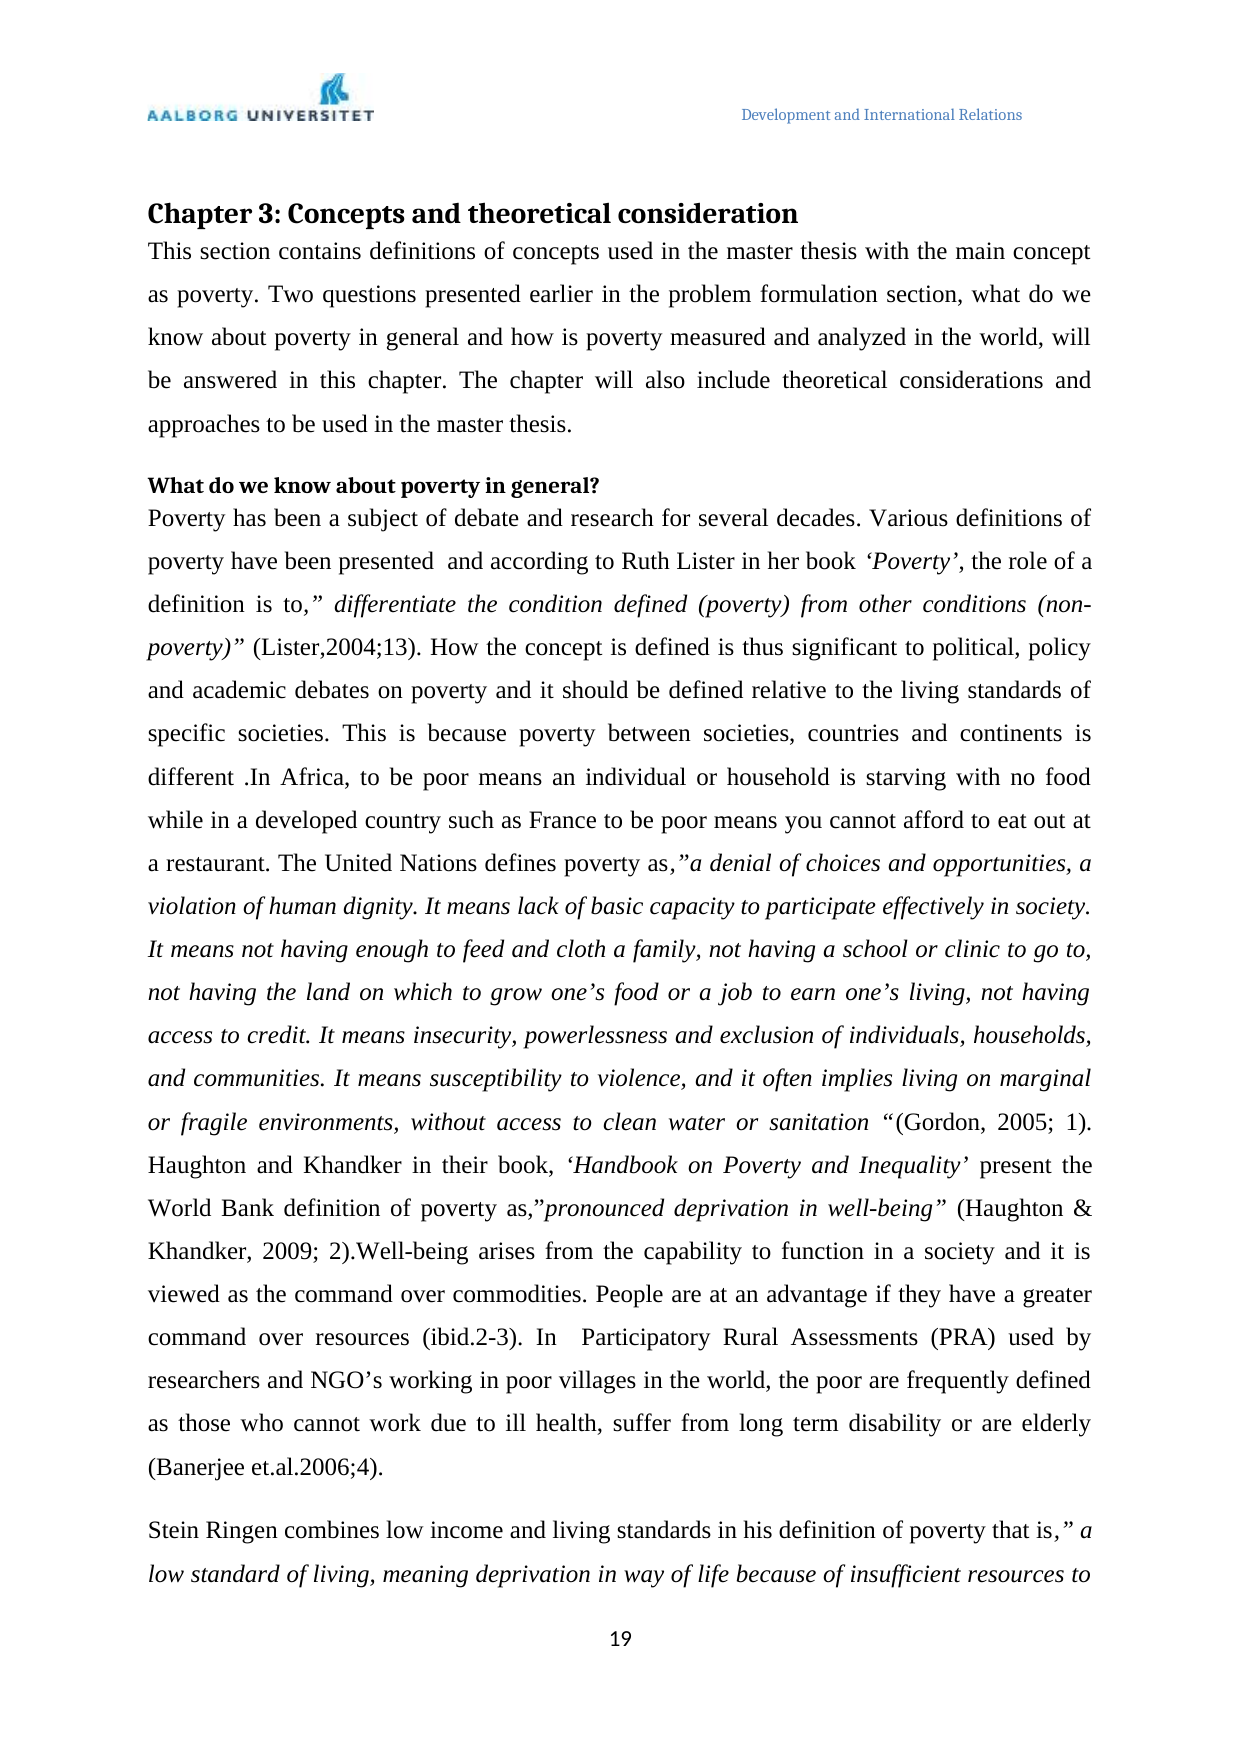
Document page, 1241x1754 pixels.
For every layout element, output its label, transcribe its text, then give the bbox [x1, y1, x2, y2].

text Poverty has been a subject of debate and research for several decades. Various definitions of poverty have been presented and according to Ruth Lister in her book ‘Poverty’, the role of a definition is to,” differentiate the condition defined (poverty) from other conditions (non-poverty)” (Lister,2004;13). How the concept is defined is thus significant to political, policy and academic debates on poverty and it should be defined relative to the living standards of specific societies. This is because poverty between societies, countries and continents is different .In Africa, to be poor means an individual or household is starving with no food while in a developed country such as France to be poor means you cannot afford to eat out at a restaurant. The United Nations defines poverty as,”a denial of choices and opportunities, a violation of human dignity. It means lack of basic capacity to participate effectively in society. It means not having enough to feed and cloth a family, not having a school or clinic to go to, not having the land on which to grow one’s food or a job to earn one’s living, not having access to credit. It means insecurity, powerlessness and exclusion of individuals, households, and communities. It means susceptibility to violence, and it often implies living on marginal or fragile environments, without access to clean water or sanitation “(Gordon, 2005; 1). Haughton and Khandker in their book, ‘Handbook on Poverty and Inequality’ present the World Bank definition of poverty as,”pronounced deprivation in well-being” (Haughton & Khandker, 2009; 2).Well-being arises from the capability to function in a society and it is viewed as the command over commodities. People are at an advantage if they have a greater command over resources (ibid.2-3). In Participatory Rural Assessments (PRA) used by researchers and NGO’s working in poor villages in the world, the poor are frequently defined as those who cannot work due to ill health, suffer from long term disability or are elderly (Banerjee et.al.2006;4). [148, 503, 1093, 1480]
subtitle What do we know about poverty in general? [148, 473, 1093, 499]
subtitle Chapter 3: Concepts and theoretical consideration [148, 198, 1093, 231]
text This section contains definitions of concepts used in the master thesis with the main concept as poverty. Two questions presented earlier in the problem formulation section, what do we know about poverty in general and how is poverty measured and analyzed in the world, will be answered in this chapter. The chapter will also include theoretical considerations and approaches to be used in the master thesis. [148, 236, 1093, 437]
picture [147, 73, 374, 121]
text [148, 1516, 1093, 1587]
